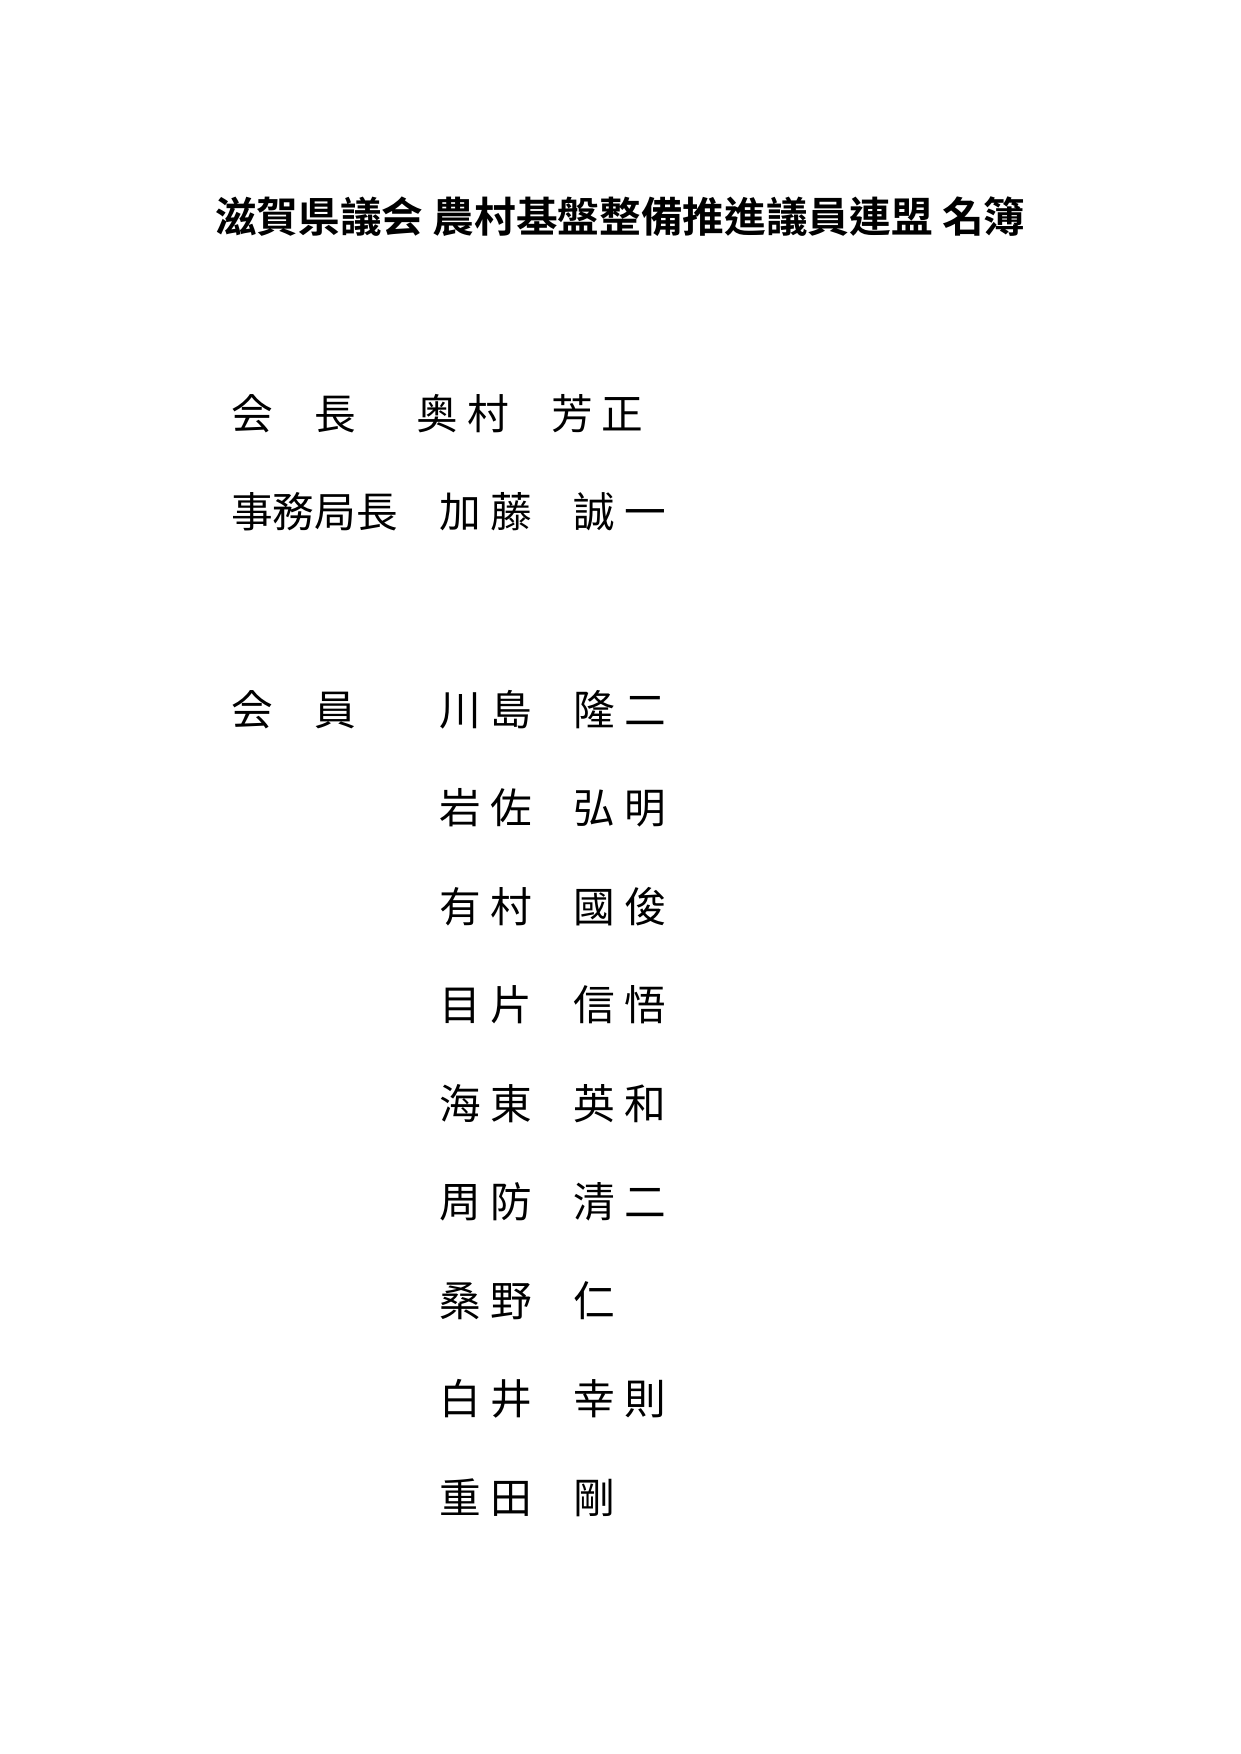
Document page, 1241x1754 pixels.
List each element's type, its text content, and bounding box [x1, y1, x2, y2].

text 会 員 川 島 隆 二 [148, 658, 1092, 756]
text 桑 野 仁 [148, 1249, 1092, 1347]
text 周 防 清 二 [148, 1150, 1092, 1249]
text 有 村 國 俊 [148, 855, 1092, 953]
text 事務局長 加 藤 誠 一 [148, 461, 1092, 559]
text 目 片 信 悟 [148, 953, 1092, 1052]
text 海 東 英 和 [148, 1052, 1092, 1150]
text 滋賀県議会 農村基盤整備推進議員連盟 名簿 [148, 165, 1092, 263]
text 重 田 剛 [148, 1446, 1092, 1544]
text 会 長 奥 村 芳 正 [148, 362, 1092, 461]
text 白 井 幸 則 [148, 1347, 1092, 1446]
text 岩 佐 弘 明 [148, 756, 1092, 855]
